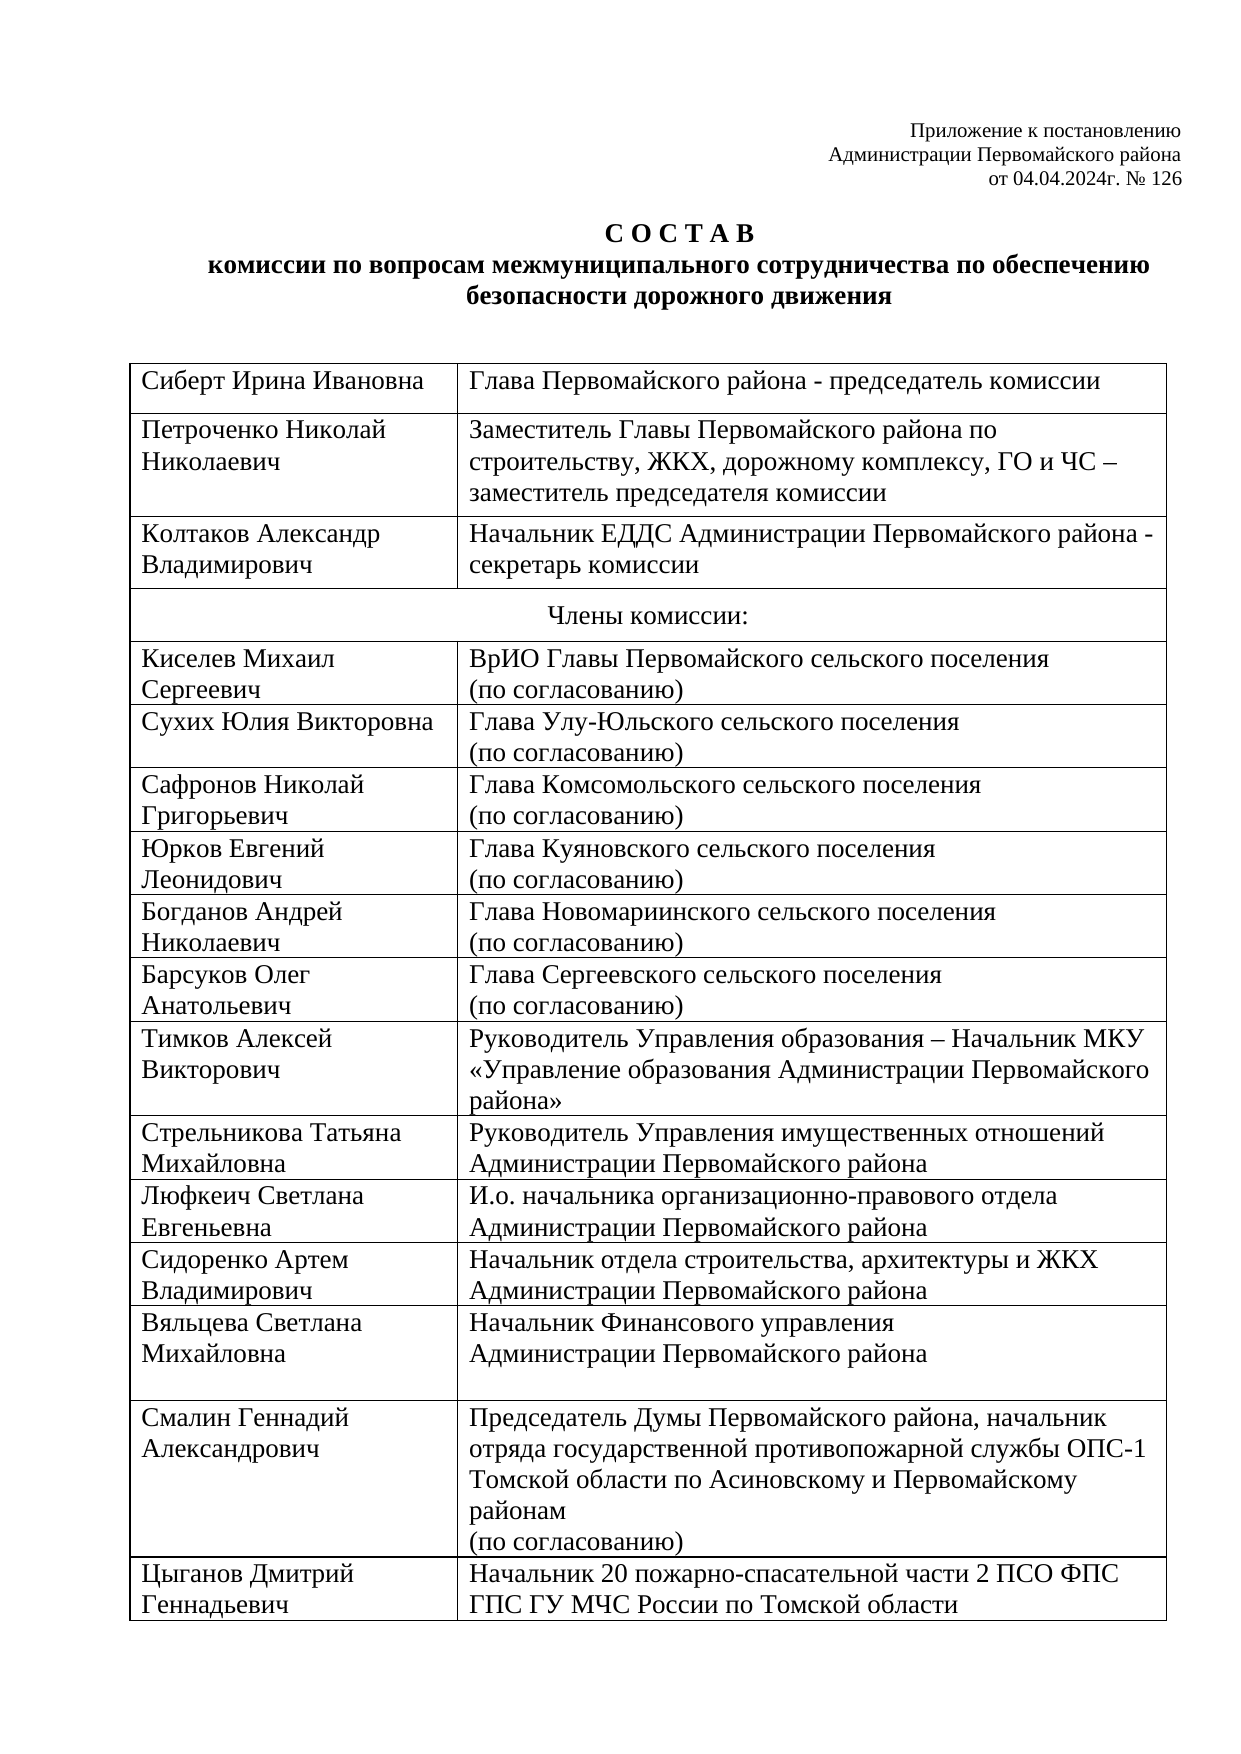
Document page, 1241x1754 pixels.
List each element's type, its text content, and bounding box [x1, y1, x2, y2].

table_cell Заместитель Главы Первомайского района по строительству, ЖКХ, дорожному комплексу, ГО и ЧС – заместитель председателя комиссии [458, 414, 1166, 516]
table_cell Барсуков Олег Анатольевич [131, 958, 457, 1021]
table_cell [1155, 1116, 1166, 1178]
table_cell Руководитель Управления образования – Начальник МКУ «Управление образования Администрации Первомайского района» [458, 1022, 1166, 1115]
table_cell Начальник ЕДДС Администрации Первомайского района - секретарь комиссии [458, 517, 1166, 588]
table_cell ВрИО Главы Первомайского сельского поселения (по согласованию) [458, 642, 1166, 704]
table_cell Богданов Андрей Николаевич [131, 895, 457, 957]
table_cell Петроченко Николай Николаевич [131, 414, 457, 516]
table_cell Глава Новомариинского сельского поселения (по согласованию) [458, 895, 1166, 957]
table_cell Глава Комсомольского сельского поселения (по согласованию) [458, 768, 1166, 831]
text Приложение к постановлению [856, 118, 1181, 142]
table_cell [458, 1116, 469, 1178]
table_cell Люфкеич Светлана Евгеньевна [131, 1180, 457, 1242]
table_cell И.о. начальника организационно-правового отдела Администрации Первомайского района [458, 1180, 1166, 1242]
table_cell Тимков Алексей Викторович [131, 1022, 457, 1115]
table_cell Сухих Юлия Викторовна [131, 705, 457, 767]
table_header Сиберт Ирина Ивановна [131, 364, 457, 412]
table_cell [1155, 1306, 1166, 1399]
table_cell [131, 1558, 457, 1620]
table_cell Начальник отдела строительства, архитектуры и ЖКХ Администрации Первомайского района [458, 1243, 1166, 1305]
table_cell Стрельникова Татьяна Михайловна [131, 1116, 457, 1178]
table_cell Киселев Михаил Сергеевич [131, 642, 457, 704]
table_cell Смалин Геннадий Александрович [131, 1401, 457, 1556]
table_cell Сафронов Николай Григорьевич [131, 768, 457, 831]
text Администрации Первомайского района [177, 142, 1181, 166]
text от 04.04.2024г. № 126 [856, 166, 1182, 190]
table_cell Члены комиссии: [131, 589, 1166, 641]
table_cell Глава Улу-Юльского сельского поселения (по согласованию) [458, 705, 1166, 767]
table_cell Сидоренко Артем Владимирович [131, 1243, 457, 1305]
table_cell Глава Сергеевского сельского поселения (по согласованию) [458, 958, 1166, 1021]
table_cell Председатель Думы Первомайского района, начальник отряда государственной противопожарной службы ОПС-1 Томской области по Асиновскому и Первомайскому районам (по согласованию) [458, 1401, 1166, 1556]
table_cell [458, 1558, 1166, 1620]
table_header Глава Первомайского района - председатель комиссии [458, 364, 1166, 412]
table_cell Юрков Евгений Леонидович [131, 832, 457, 894]
table_cell Глава Куяновского сельского поселения (по согласованию) [458, 832, 1166, 894]
table_cell Колтаков Александр Владимирович [131, 517, 457, 588]
text комиссии по вопросам межмуниципального сотрудничества по обеспечению безопасности дорожного движения [177, 248, 1181, 310]
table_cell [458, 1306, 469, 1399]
text С О С Т А В [177, 217, 1181, 248]
table_cell Вяльцева Светлана Михайловна [131, 1306, 457, 1399]
